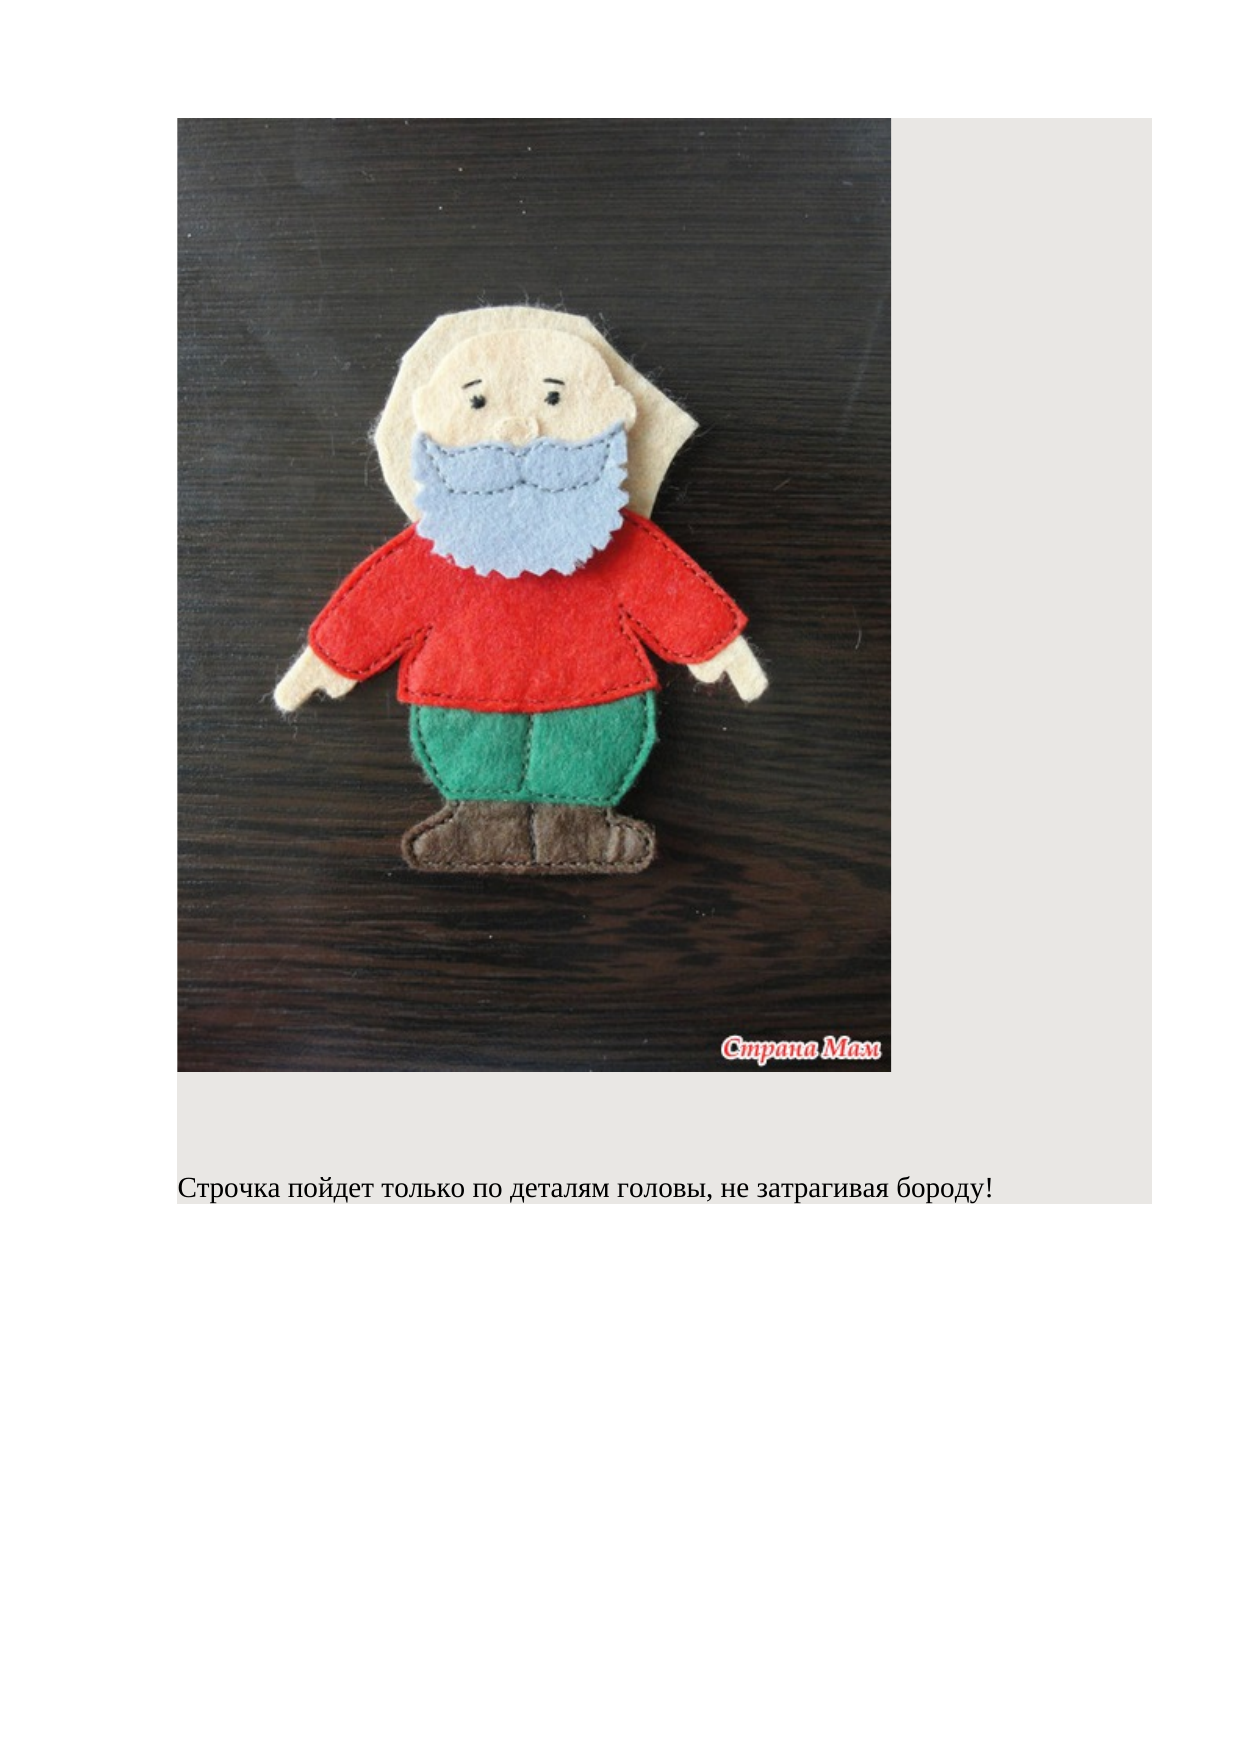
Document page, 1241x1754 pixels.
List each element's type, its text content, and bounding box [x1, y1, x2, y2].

text Строчка пойдет только по деталям головы, не затрагивая бороду! [177, 1087, 1152, 1204]
picture [177, 118, 892, 1072]
